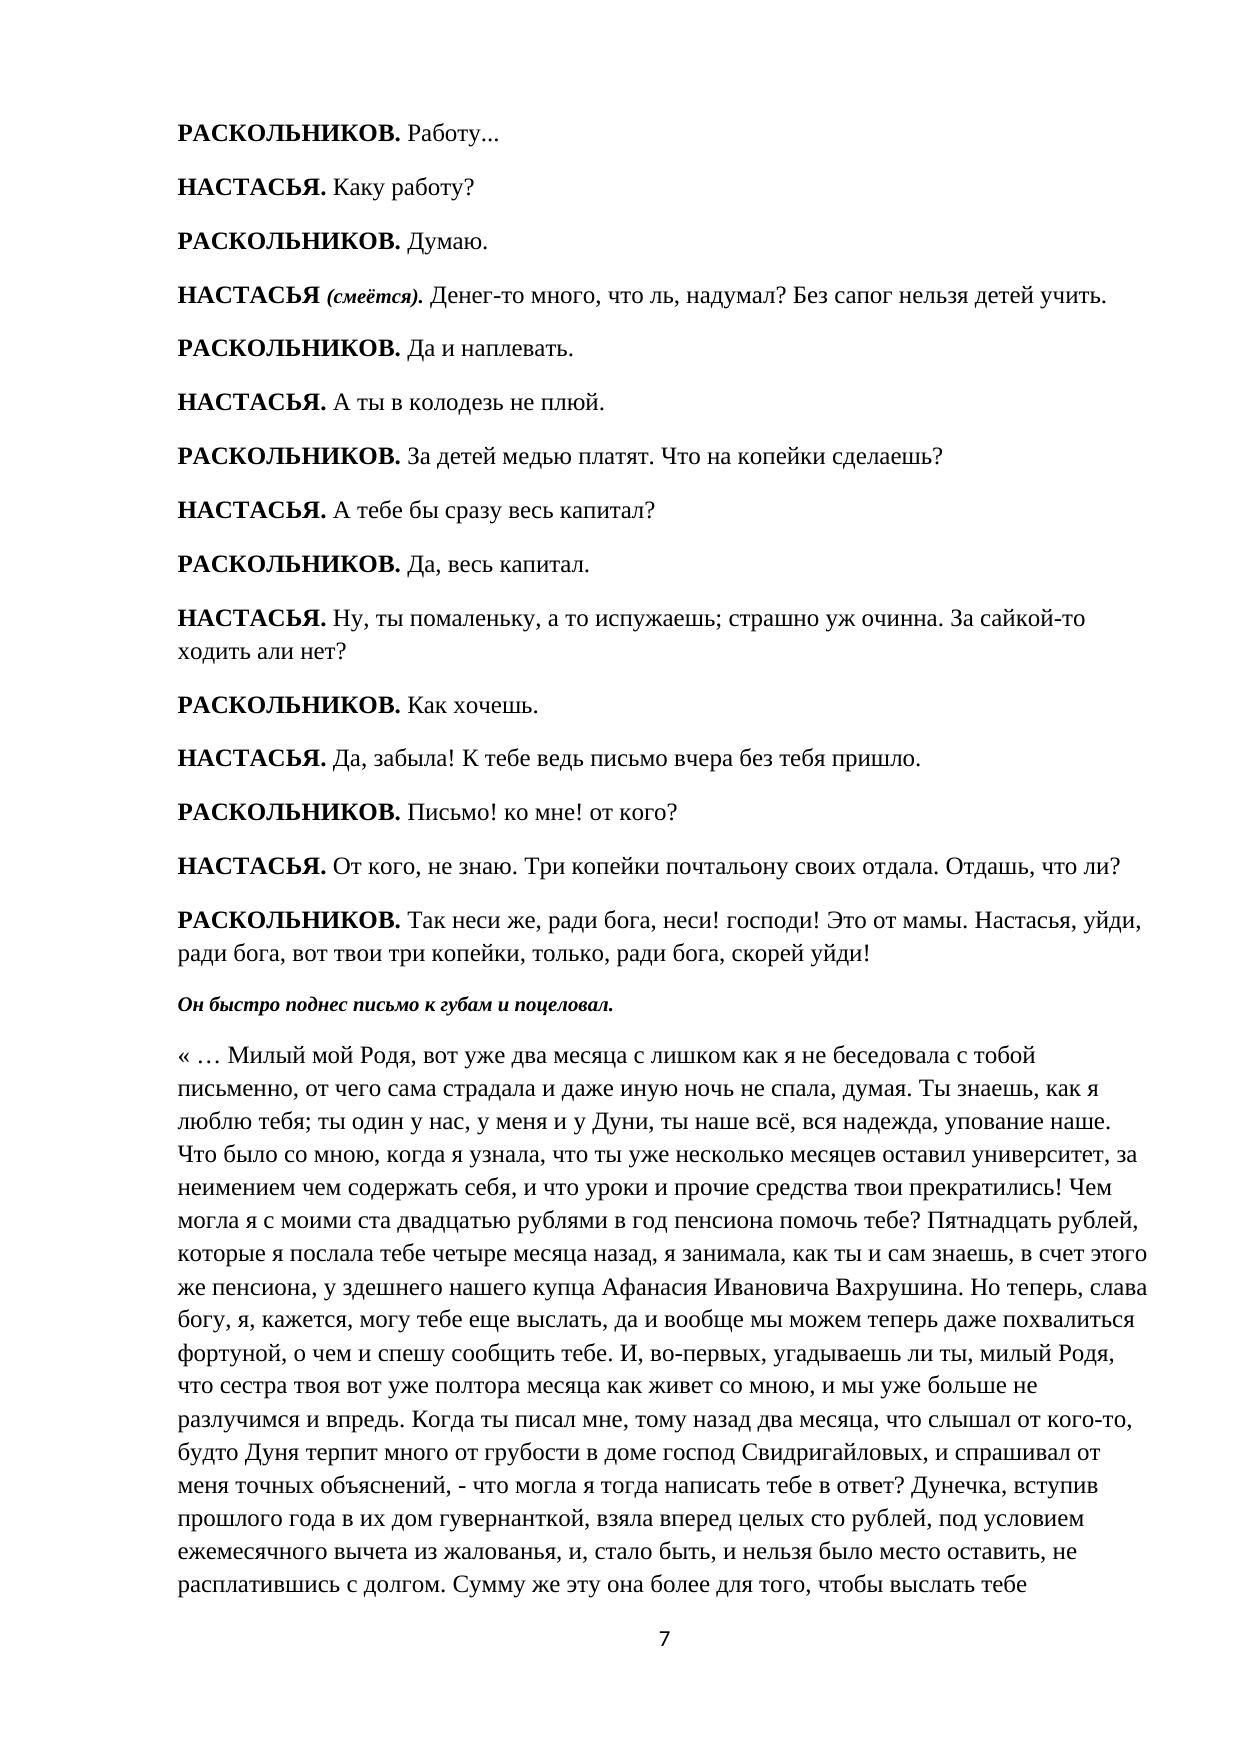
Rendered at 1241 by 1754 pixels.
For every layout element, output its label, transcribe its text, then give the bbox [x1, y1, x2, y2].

text НАСТАСЬЯ. Ну, ты помаленьку, а то испужаешь; страшно уж очинна. За сайкой-то ходить али нет? [177, 603, 1152, 664]
text РАСКОЛЬНИКОВ. Да и наплевать. [177, 333, 1152, 362]
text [177, 1040, 1152, 1597]
text НАСТАСЬЯ (смеётся). Денег-то много, что ль, надумал? Без сапог нельзя детей учить. [177, 280, 1152, 308]
text НАСТАСЬЯ. Да, забыла! К тебе ведь письмо вчера без тебя пришло. [177, 743, 1152, 772]
text РАСКОЛЬНИКОВ. За детей медью платят. Что на копейки сделаешь? [177, 441, 1152, 470]
text РАСКОЛЬНИКОВ. Работу... [177, 118, 1152, 147]
text Он быстро поднес письмо к губам и поцеловал. [177, 992, 1152, 1016]
text НАСТАСЬЯ. От кого, не знаю. Три копейки почтальону своих отдала. Отдашь, что ли? [177, 851, 1152, 880]
text РАСКОЛЬНИКОВ. Думаю. [177, 226, 1152, 254]
text НАСТАСЬЯ. А тебе бы сразу весь капитал? [177, 495, 1152, 524]
text НАСТАСЬЯ. А ты в колодезь не плюй. [177, 387, 1152, 416]
text РАСКОЛЬНИКОВ. Письмо! ко мне! от кого? [177, 797, 1152, 826]
text НАСТАСЬЯ. Каку работу? [177, 172, 1152, 201]
text РАСКОЛЬНИКОВ. Как хочешь. [177, 690, 1152, 718]
text РАСКОЛЬНИКОВ. Так неси же, ради бога, неси! господи! Это от мамы. Настасья, уйди, ради бога, вот твои три копейки, только, ради бога, скорей уйди! [177, 905, 1152, 967]
text РАСКОЛЬНИКОВ. Да, весь капитал. [177, 549, 1152, 578]
